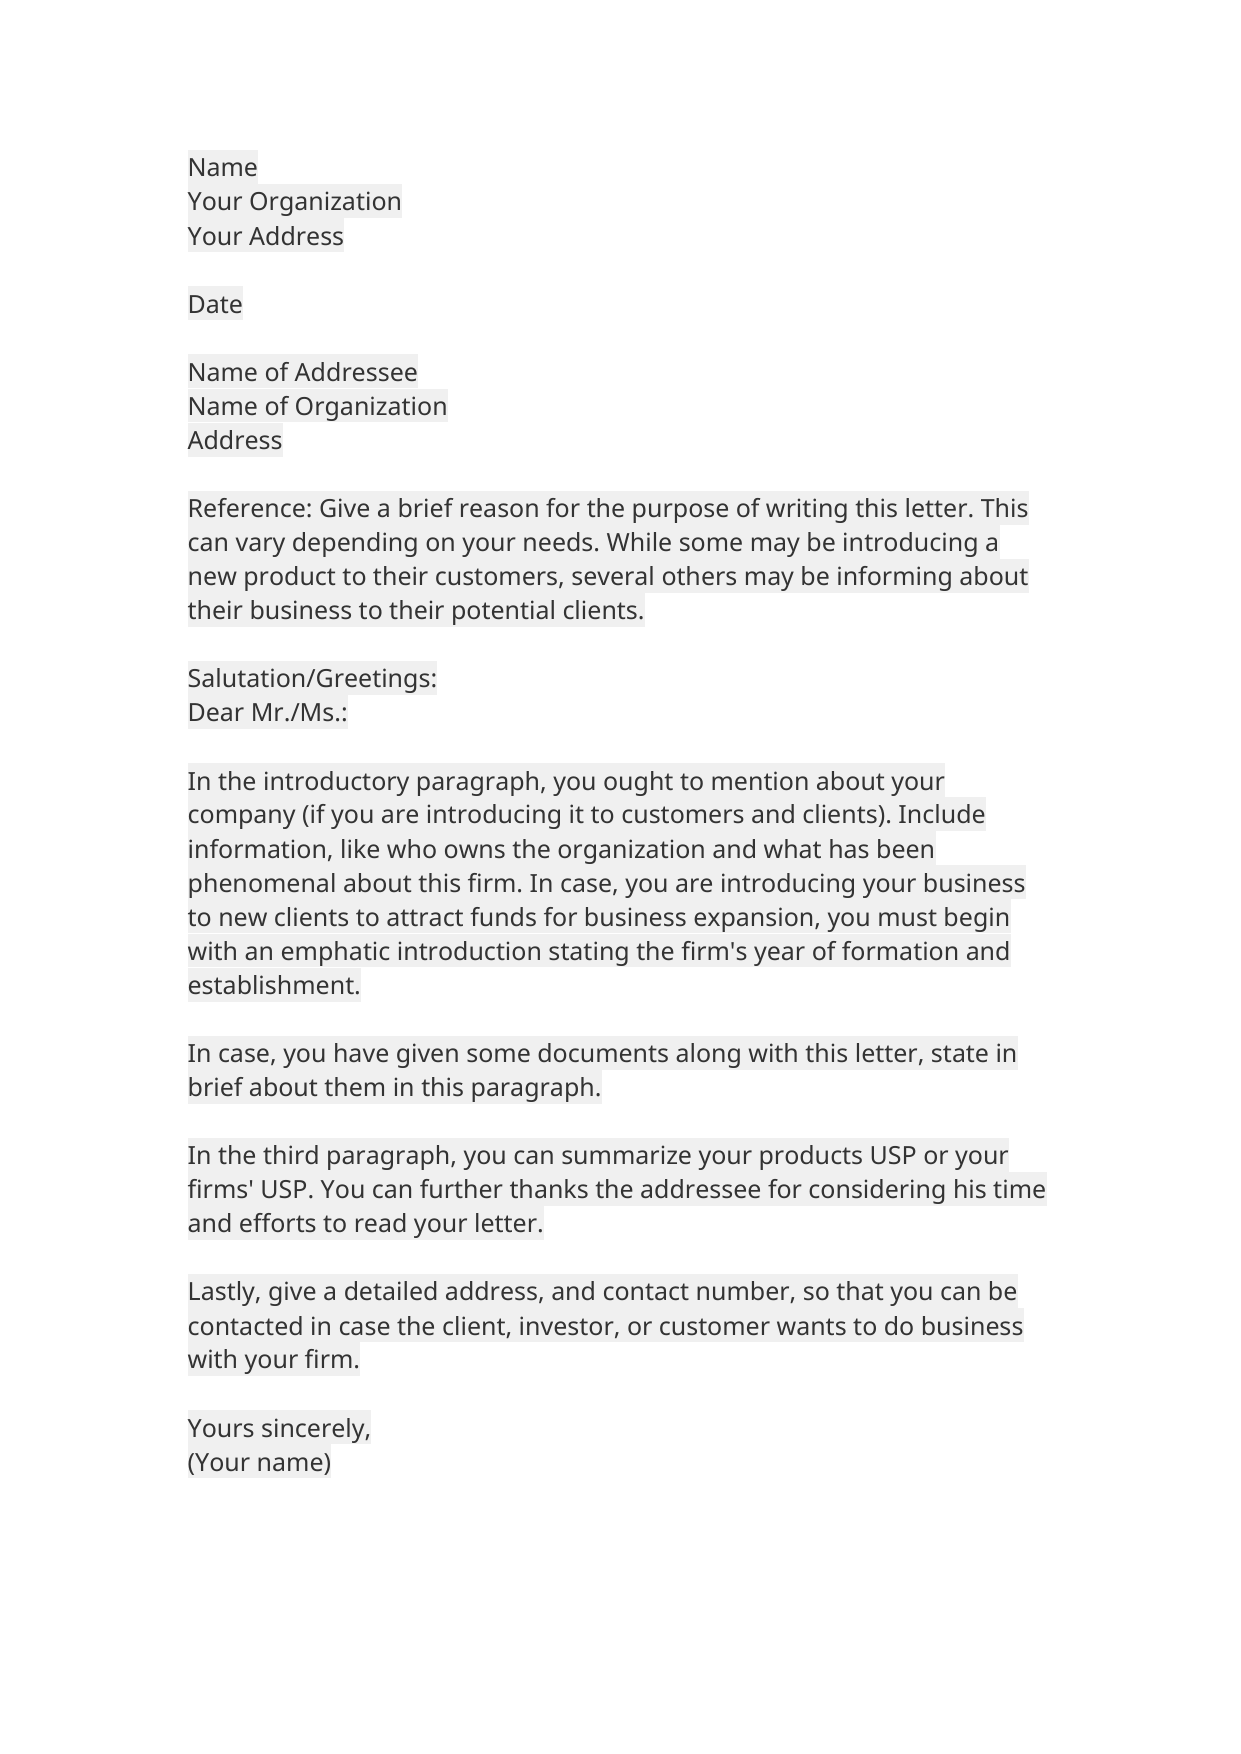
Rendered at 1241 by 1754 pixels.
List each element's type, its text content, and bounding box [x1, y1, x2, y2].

text Name Your Organization Your Address Date Name of Addressee Name of Organization Address Reference: Give a brief reason for the purpose of writing this letter. This can vary depending on your needs. While some may be introducing a new product to their customers, several others may be informing about their business to their potential clients. Salutation/Greetings: Dear Mr./Ms.: In the introductory paragraph, you ought to mention about your company (if you are introducing it to customers and clients). Include information, like who owns the organization and what has been phenomenal about this firm. In case, you are introducing your business to new clients to attract funds for business expansion, you must begin with an emphatic introduction stating the firm's year of formation and establishment. In case, you have given some documents along with this letter, state in brief about them in this paragraph. In the third paragraph, you can summarize your products USP or your firms' USP. You can further thanks the addressee for considering his time and efforts to read your letter. Lastly, give a detailed address, and contact number, so that you can be contacted in case the client, investor, or customer wants to do business with your firm. Yours sincerely, (Your name) [187, 150, 1053, 1507]
